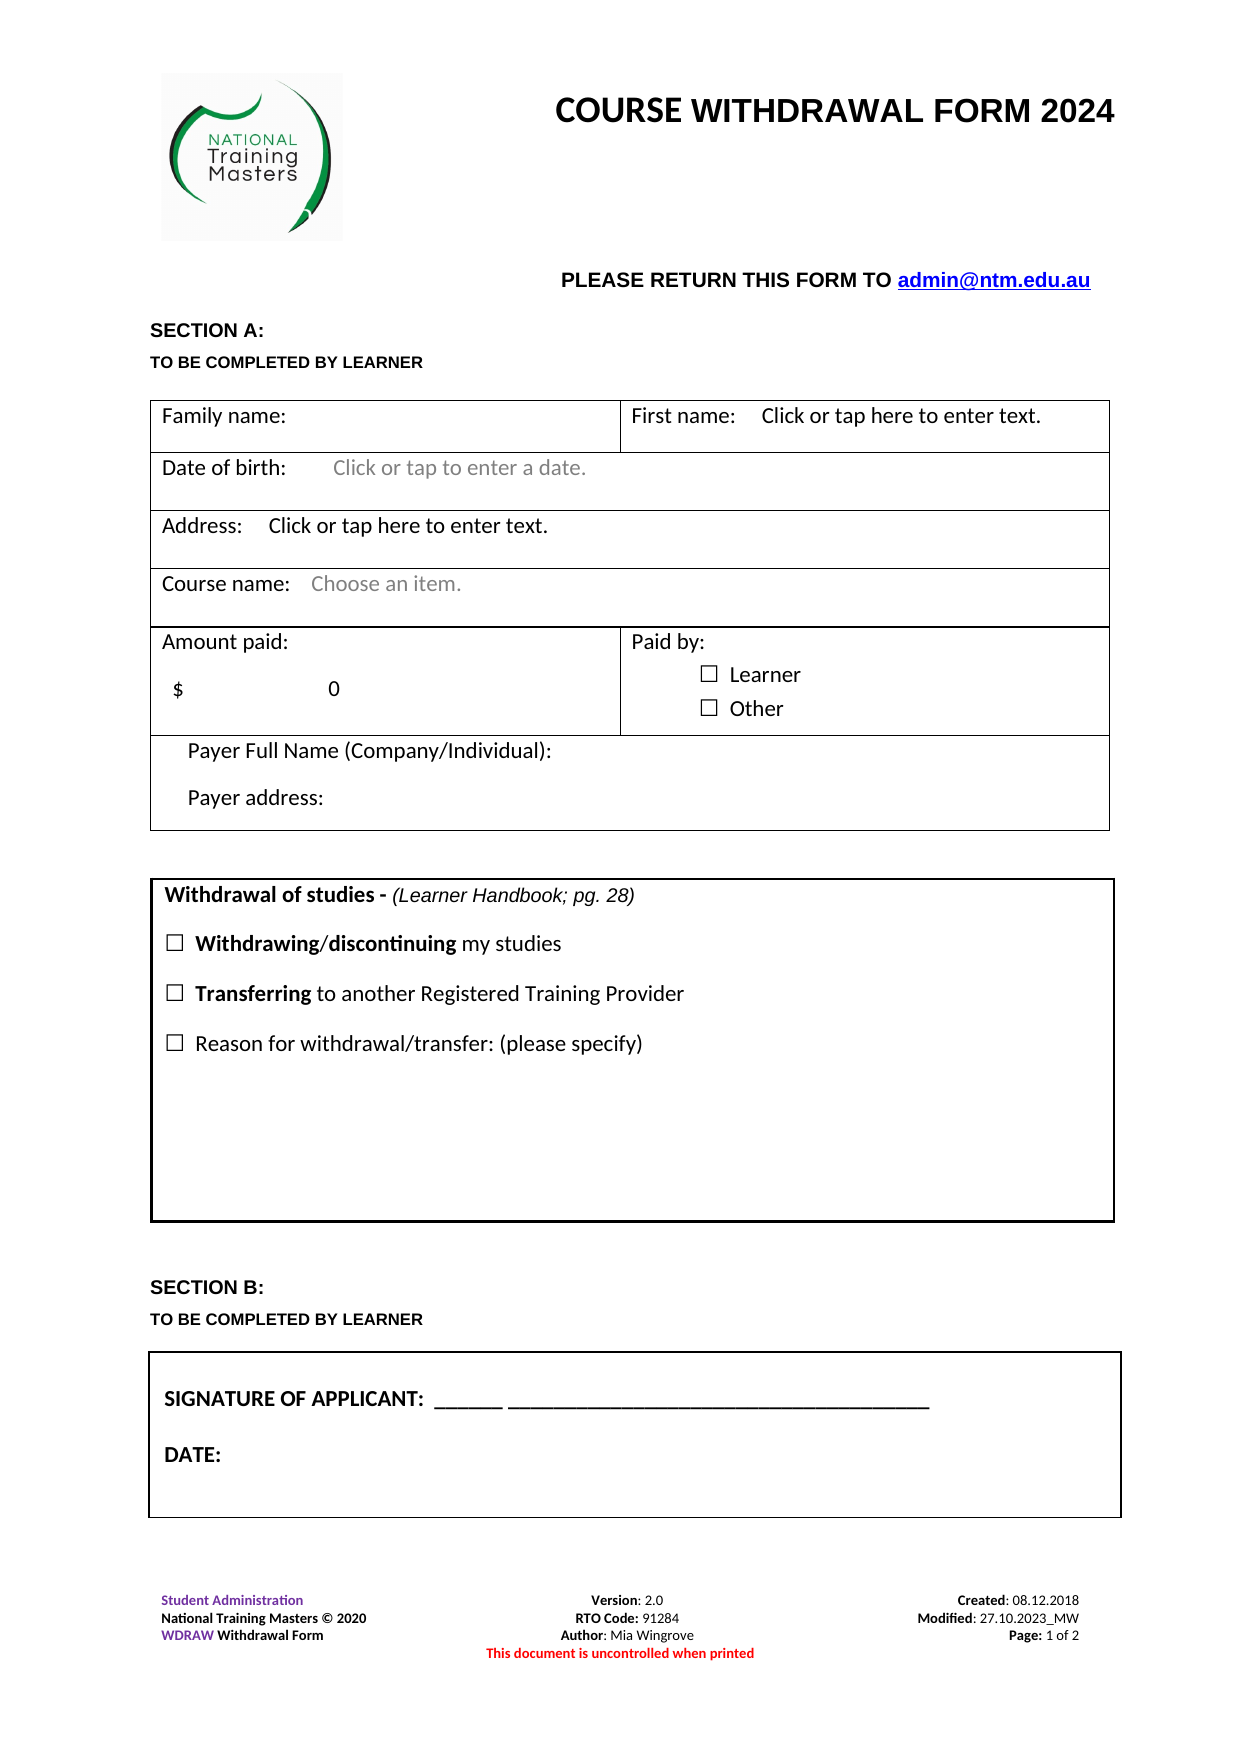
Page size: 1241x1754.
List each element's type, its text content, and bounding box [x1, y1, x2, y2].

text SECTION B: [150, 1276, 1090, 1298]
table_cell Date of birth: [151, 453, 1109, 510]
picture [161, 73, 343, 241]
text PLEASE RETURN THIS FORM TO admin@ntm.edu.au [150, 268, 1090, 292]
text SECTION A: [150, 319, 1090, 342]
table_header Withdrawal of studies - (Learner Handbook; pg. 28) Withdrawing/discontinuing my studies Transferring to another Registered Training Provider Reason for withdrawal/transfer: (please specify) [153, 880, 1113, 1220]
table_header First name: [621, 401, 1109, 452]
table_header Family name: [151, 401, 620, 452]
table_cell Payer Full Name (Company/Individual): Payer address: [151, 736, 1109, 830]
table_cell Paid by: Learner Other [621, 628, 1109, 735]
table_cell Address: [151, 511, 1109, 568]
table_cell Amount paid: $ [151, 628, 620, 735]
text TO BE COMPLETED BY LEARNER [150, 1309, 1090, 1329]
text TO BE COMPLETED BY LEARNER [150, 353, 1090, 372]
table_cell Course name: [151, 569, 1109, 626]
